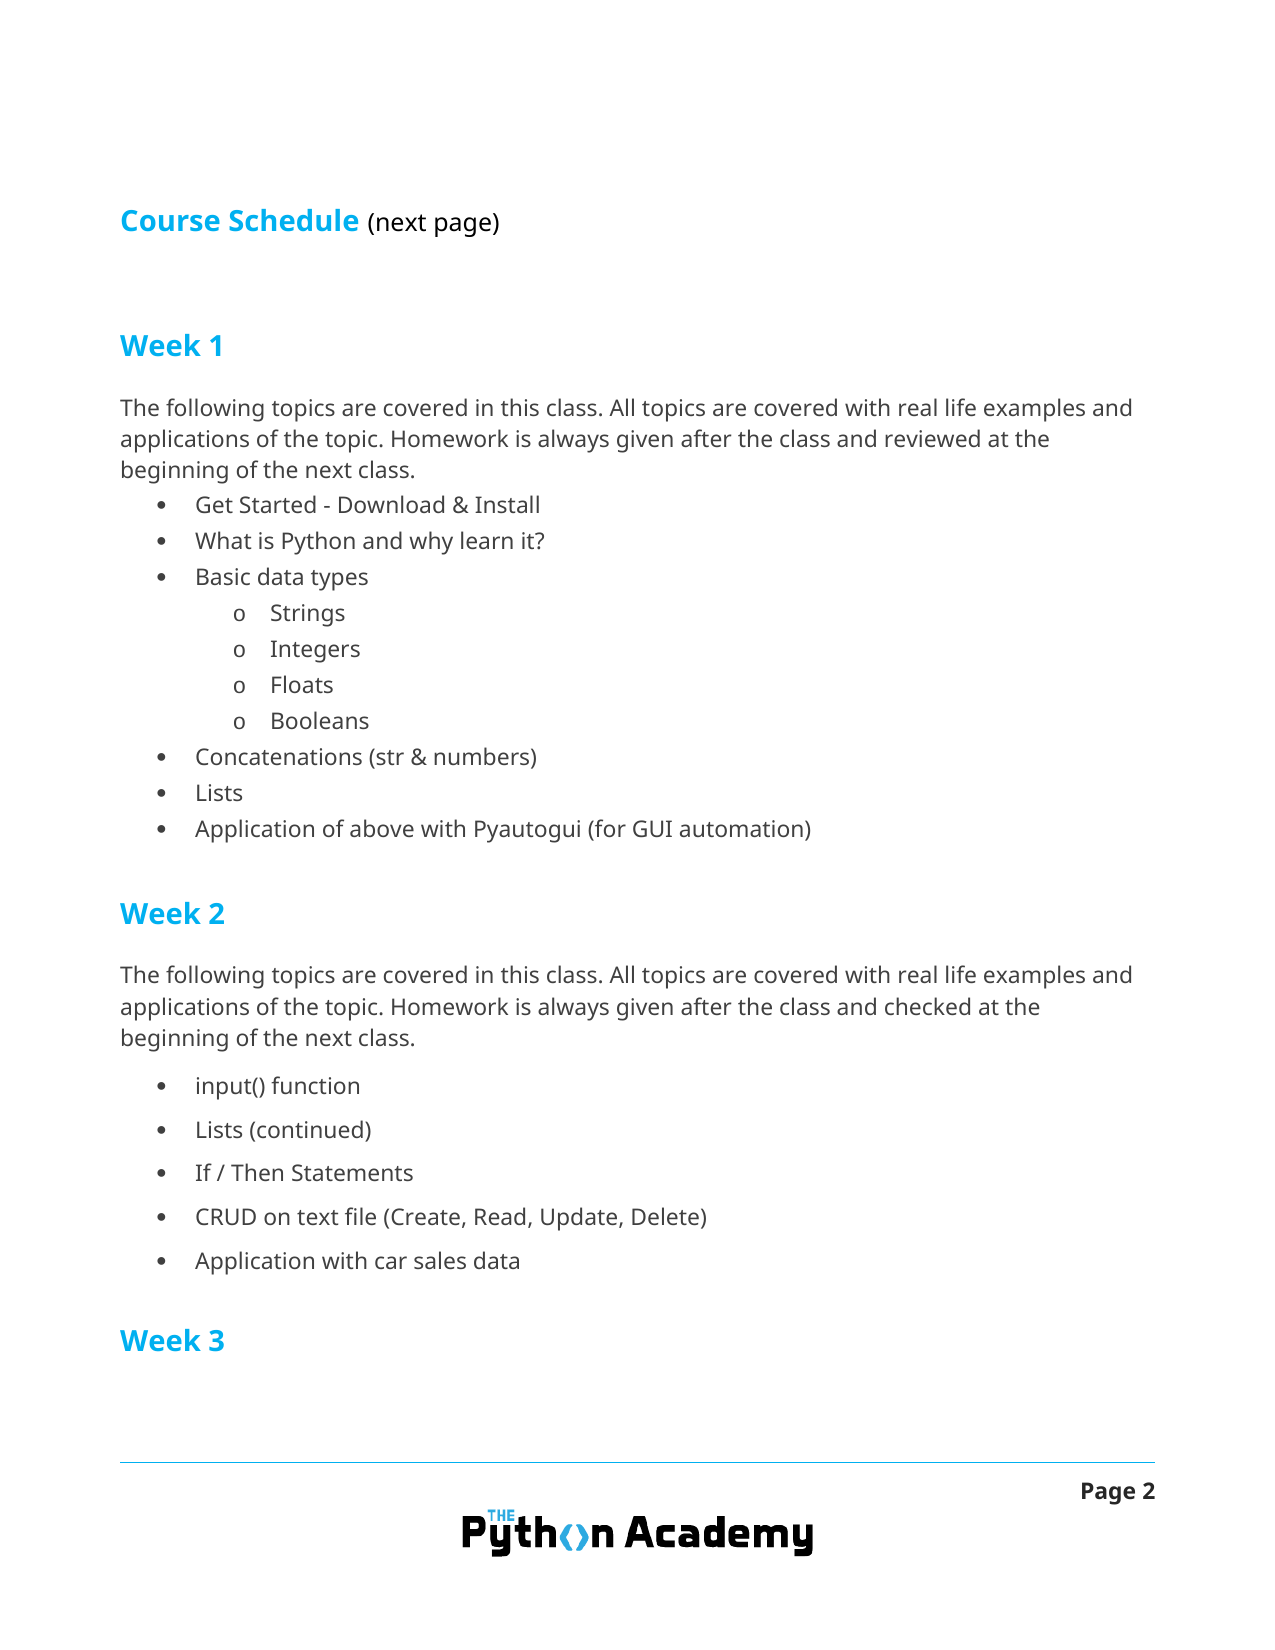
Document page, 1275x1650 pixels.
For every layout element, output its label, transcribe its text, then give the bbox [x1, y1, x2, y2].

list What is Python and why learn it? [157, 525, 1155, 557]
list Booleans [232, 705, 1155, 737]
text The following topics are covered in this class. All topics are covered with real life examples and applications of the topic. Homework is always given after the class and reviewed at the beginning of the next class. [120, 391, 1155, 485]
text Week 3 [120, 1320, 1155, 1359]
list input() function [157, 1057, 1155, 1101]
list Floats [232, 669, 1155, 701]
list Application of above with Pyautogui (for GUI automation) [157, 813, 1155, 844]
text Week 2 [120, 893, 1155, 933]
list If / Then Statements [157, 1145, 1155, 1189]
text Week 1 [120, 325, 1155, 365]
list Get Started - Download & Install [157, 489, 1155, 521]
subtitle Course Schedule (next page) [120, 200, 1155, 240]
text The following topics are covered in this class. All topics are covered with real life examples and applications of the topic. Homework is always given after the class and checked at the beginning of the next class. [120, 959, 1155, 1053]
list Concatenations (str & numbers) [157, 741, 1155, 773]
list Basic data types [157, 561, 1155, 592]
list Application with car sales data [157, 1232, 1155, 1276]
list Lists (continued) [157, 1101, 1155, 1145]
list CRUD on text file (Create, Read, Update, Delete) [157, 1189, 1155, 1232]
list Lists [157, 777, 1155, 808]
list Strings [232, 597, 1155, 628]
picture [462, 1506, 813, 1557]
list Integers [232, 633, 1155, 664]
